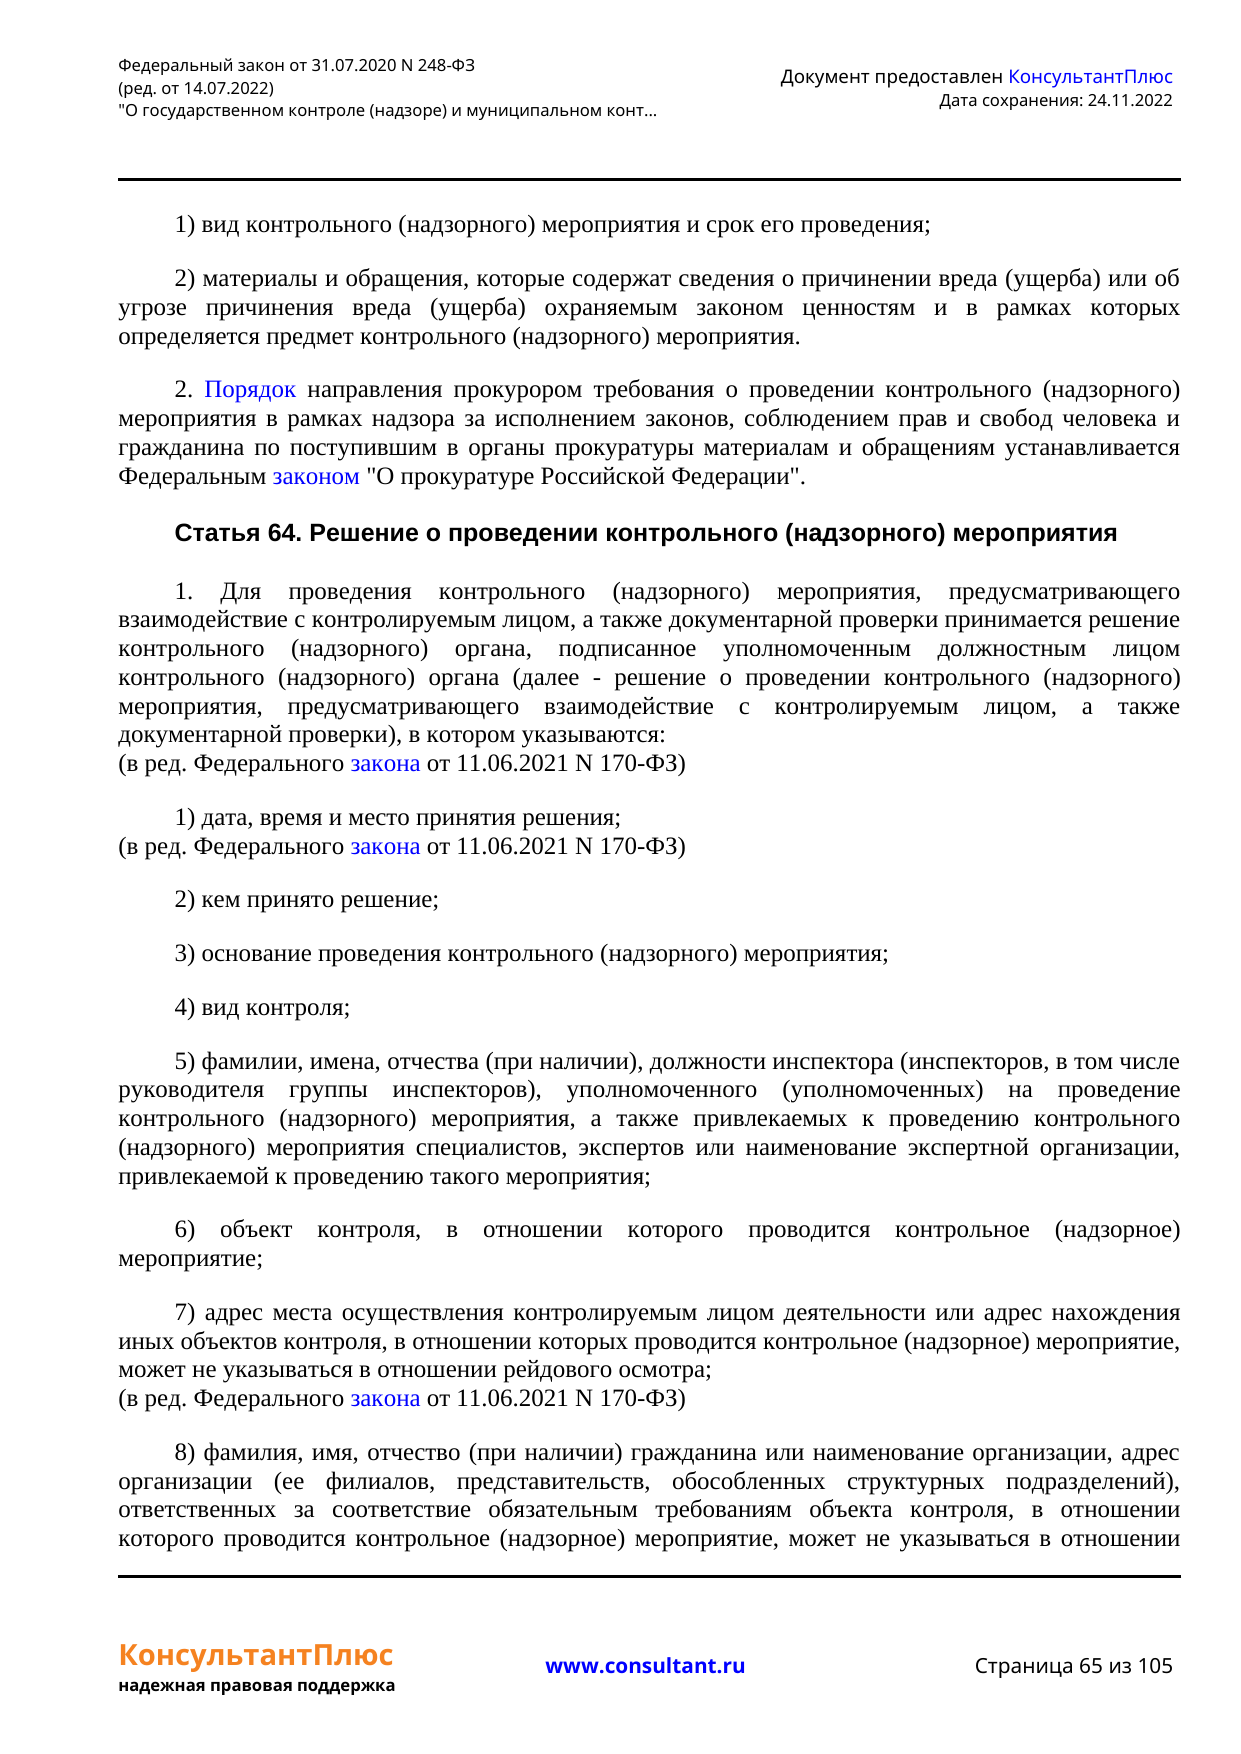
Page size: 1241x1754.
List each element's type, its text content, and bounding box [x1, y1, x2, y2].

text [118, 1437, 1181, 1552]
text 1) дата, время и место принятия решения; [118, 802, 1181, 831]
text 1) вид контрольного (надзорного) мероприятия и срок его проведения; [118, 209, 1181, 238]
text 4) вид контроля; [118, 992, 1181, 1021]
text 5) фамилии, имена, отчества (при наличии), должности инспектора (инспекторов, в том числе руководителя группы инспекторов), уполномоченного (уполномоченных) на проведение контрольного (надзорного) мероприятия, а также привлекаемых к проведению контрольного (надзорного) мероприятия специалистов, экспертов или наименование экспертной организации, привлекаемой к проведению такого мероприятия; [118, 1046, 1181, 1189]
text (в ред. Федерального закона от 11.06.2021 N 170-ФЗ) [118, 831, 1181, 859]
text (в ред. Федерального закона от 11.06.2021 N 170-ФЗ) [118, 1383, 1181, 1412]
text 2. Порядок направления прокурором требования о проведении контрольного (надзорного) мероприятия в рамках надзора за исполнением законов, соблюдением прав и свобод человека и гражданина по поступившим в органы прокуратуры материалам и обращениям устанавливается Федеральным законом "О прокуратуре Российской Федерации". [118, 374, 1181, 489]
text 2) материалы и обращения, которые содержат сведения о причинении вреда (ущерба) или об угрозе причинения вреда (ущерба) охраняемым законом ценностям и в рамках которых определяется предмет контрольного (надзорного) мероприятия. [118, 263, 1181, 349]
text (в ред. Федерального закона от 11.06.2021 N 170-ФЗ) [118, 748, 1181, 777]
text 7) адрес места осуществления контролируемым лицом деятельности или адрес нахождения иных объектов контроля, в отношении которых проводится контрольное (надзорное) мероприятие, может не указываться в отношении рейдового осмотра; [118, 1297, 1181, 1383]
text 6) объект контроля, в отношении которого проводится контрольное (надзорное) мероприятие; [118, 1214, 1181, 1272]
text 1. Для проведения контрольного (надзорного) мероприятия, предусматривающего взаимодействие с контролируемым лицом, а также документарной проверки принимается решение контрольного (надзорного) органа, подписанное уполномоченным должностным лицом контрольного (надзорного) органа (далее - решение о проведении контрольного (надзорного) мероприятия, предусматривающего взаимодействие с контролируемым лицом, а также документарной проверки), в котором указываются: [118, 576, 1181, 748]
title Статья 64. Решение о проведении контрольного (надзорного) мероприятия [118, 518, 1181, 547]
text 2) кем принято решение; [118, 884, 1181, 913]
text 3) основание проведения контрольного (надзорного) мероприятия; [118, 938, 1181, 967]
